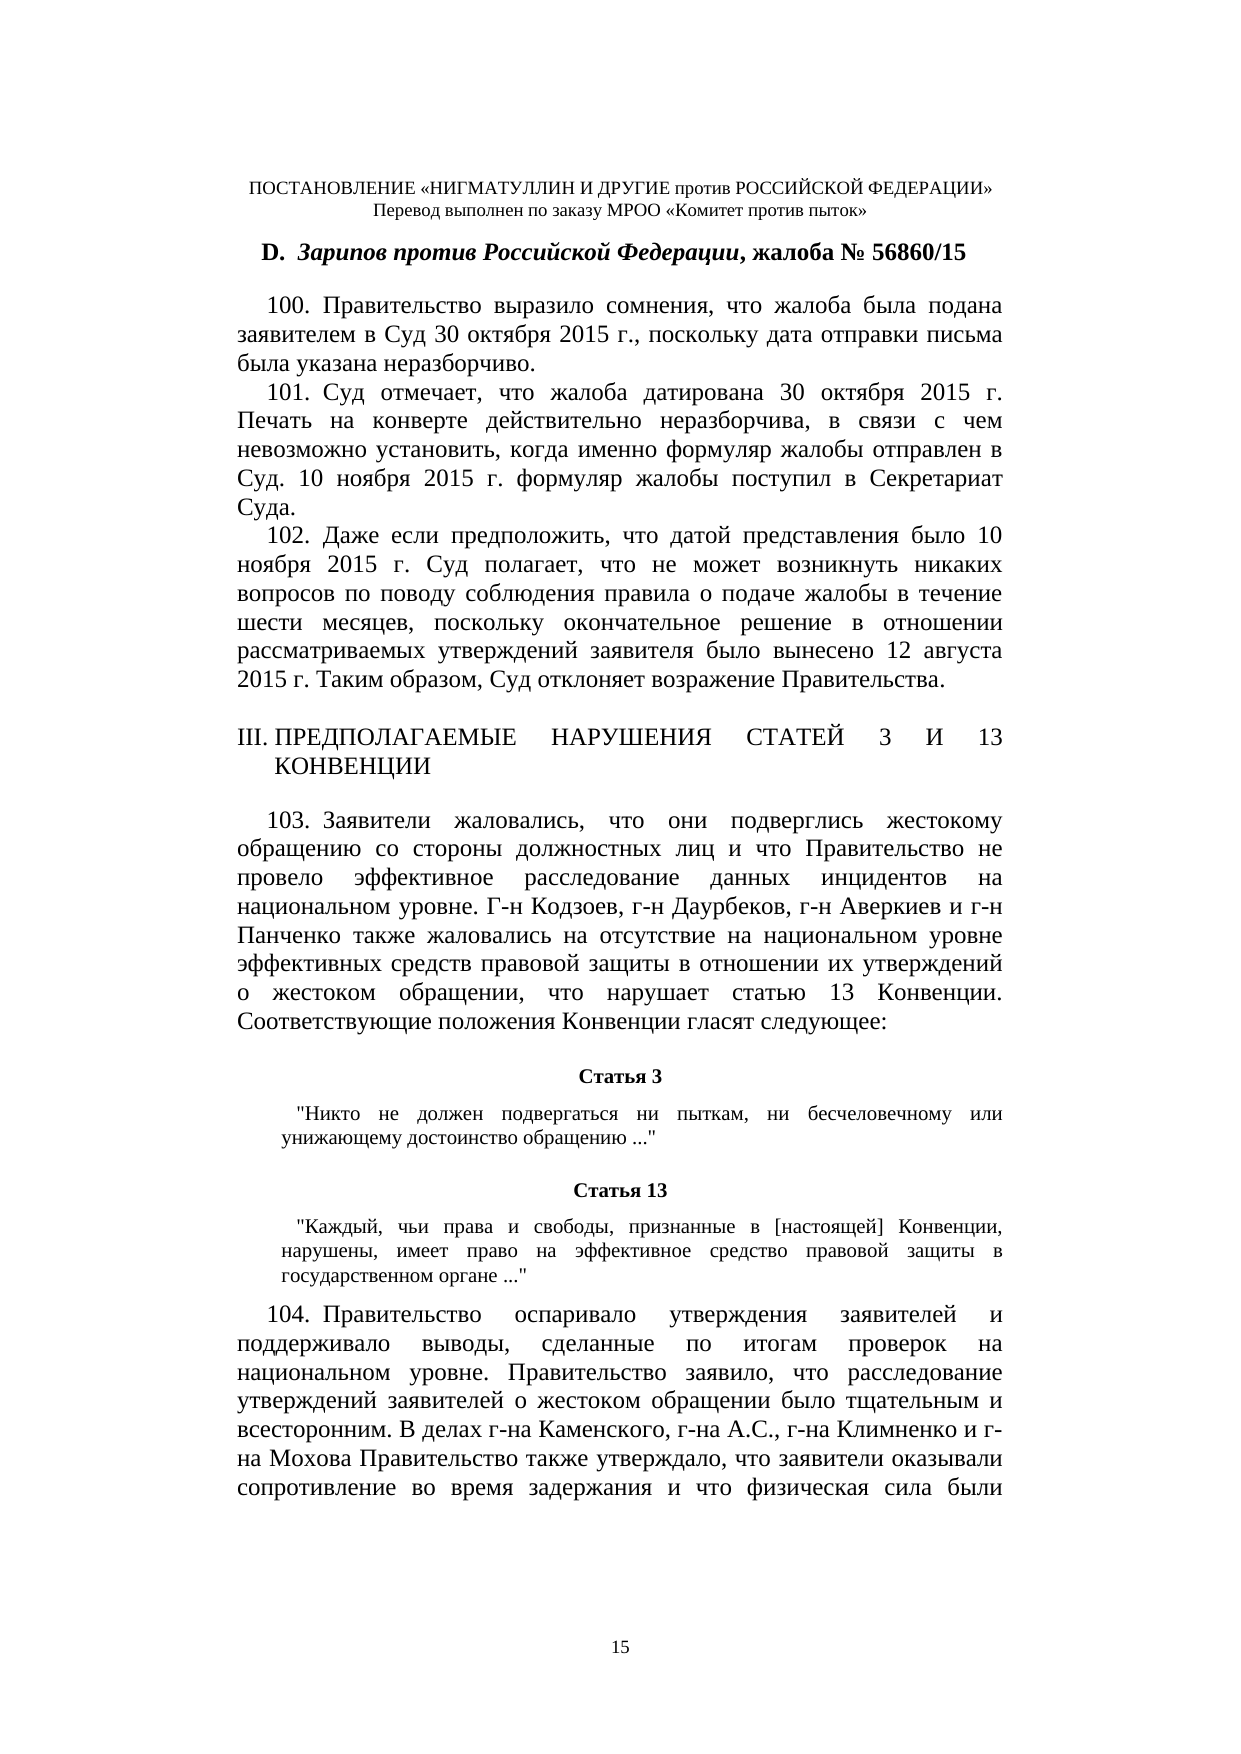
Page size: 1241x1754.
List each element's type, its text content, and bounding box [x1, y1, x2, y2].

text Статья 3 [237, 1064, 1003, 1088]
text 102. Даже если предположить, что датой представления было 10 ноября 2015 г. Суд полагает, что не может возникнуть никаких вопросов по поводу соблюдения правила о подаче жалобы в течение шести месяцев, поскольку окончательное решение в отношении рассматриваемых утверждений заявителя было вынесено 12 августа 2015 г. Таким образом, Суд отклоняет возражение Правительства. [237, 521, 1003, 693]
text ПРЕДПОЛАГАЕМЫЕ НАРУШЕНИЯ СТАТЕЙ 3 И 13 КОНВЕНЦИИ [237, 722, 1003, 780]
text 101. Суд отмечает, что жалоба датирована 30 октября 2015 г. Печать на конверте действительно неразборчива, в связи с чем невозможно установить, когда именно формуляр жалобы отправлен в Суд. 10 ноября 2015 г. формуляр жалобы поступил в Секретариат Суда. [237, 377, 1003, 521]
text 100. Правительство выразило сомнения, что жалоба была подана заявителем в Суд 30 октября 2015 г., поскольку дата отправки письма была указана неразборчиво. [237, 291, 1003, 377]
text "Каждый, чьи права и свободы, признанные в [настоящей] Конвенции, нарушены, имеет право на эффективное средство правовой защиты в государственном органе ..." [281, 1214, 1003, 1287]
text Статья 13 [237, 1178, 1003, 1202]
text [237, 1299, 1003, 1500]
text 103. Заявители жаловались, что они подверглись жестокому обращению со стороны должностных лиц и что Правительство не провело эффективное расследование данных инцидентов на национальном уровне. Г-н Кодзоев, г-н Даурбеков, г-н Аверкиев и г-н Панченко также жаловались на отсутствие на национальном уровне эффективных средств правовой защиты в отношении их утверждений о жестоком обращении, что нарушает статью 13 Конвенции. Соответствующие положения Конвенции гласят следующее: [237, 805, 1003, 1035]
text Зарипов против Российской Федерации, жалоба № 56860/15 [261, 237, 1003, 266]
text "Никто не должен подвергаться ни пыткам, ни бесчеловечному или унижающему достоинство обращению ..." [281, 1101, 1003, 1149]
